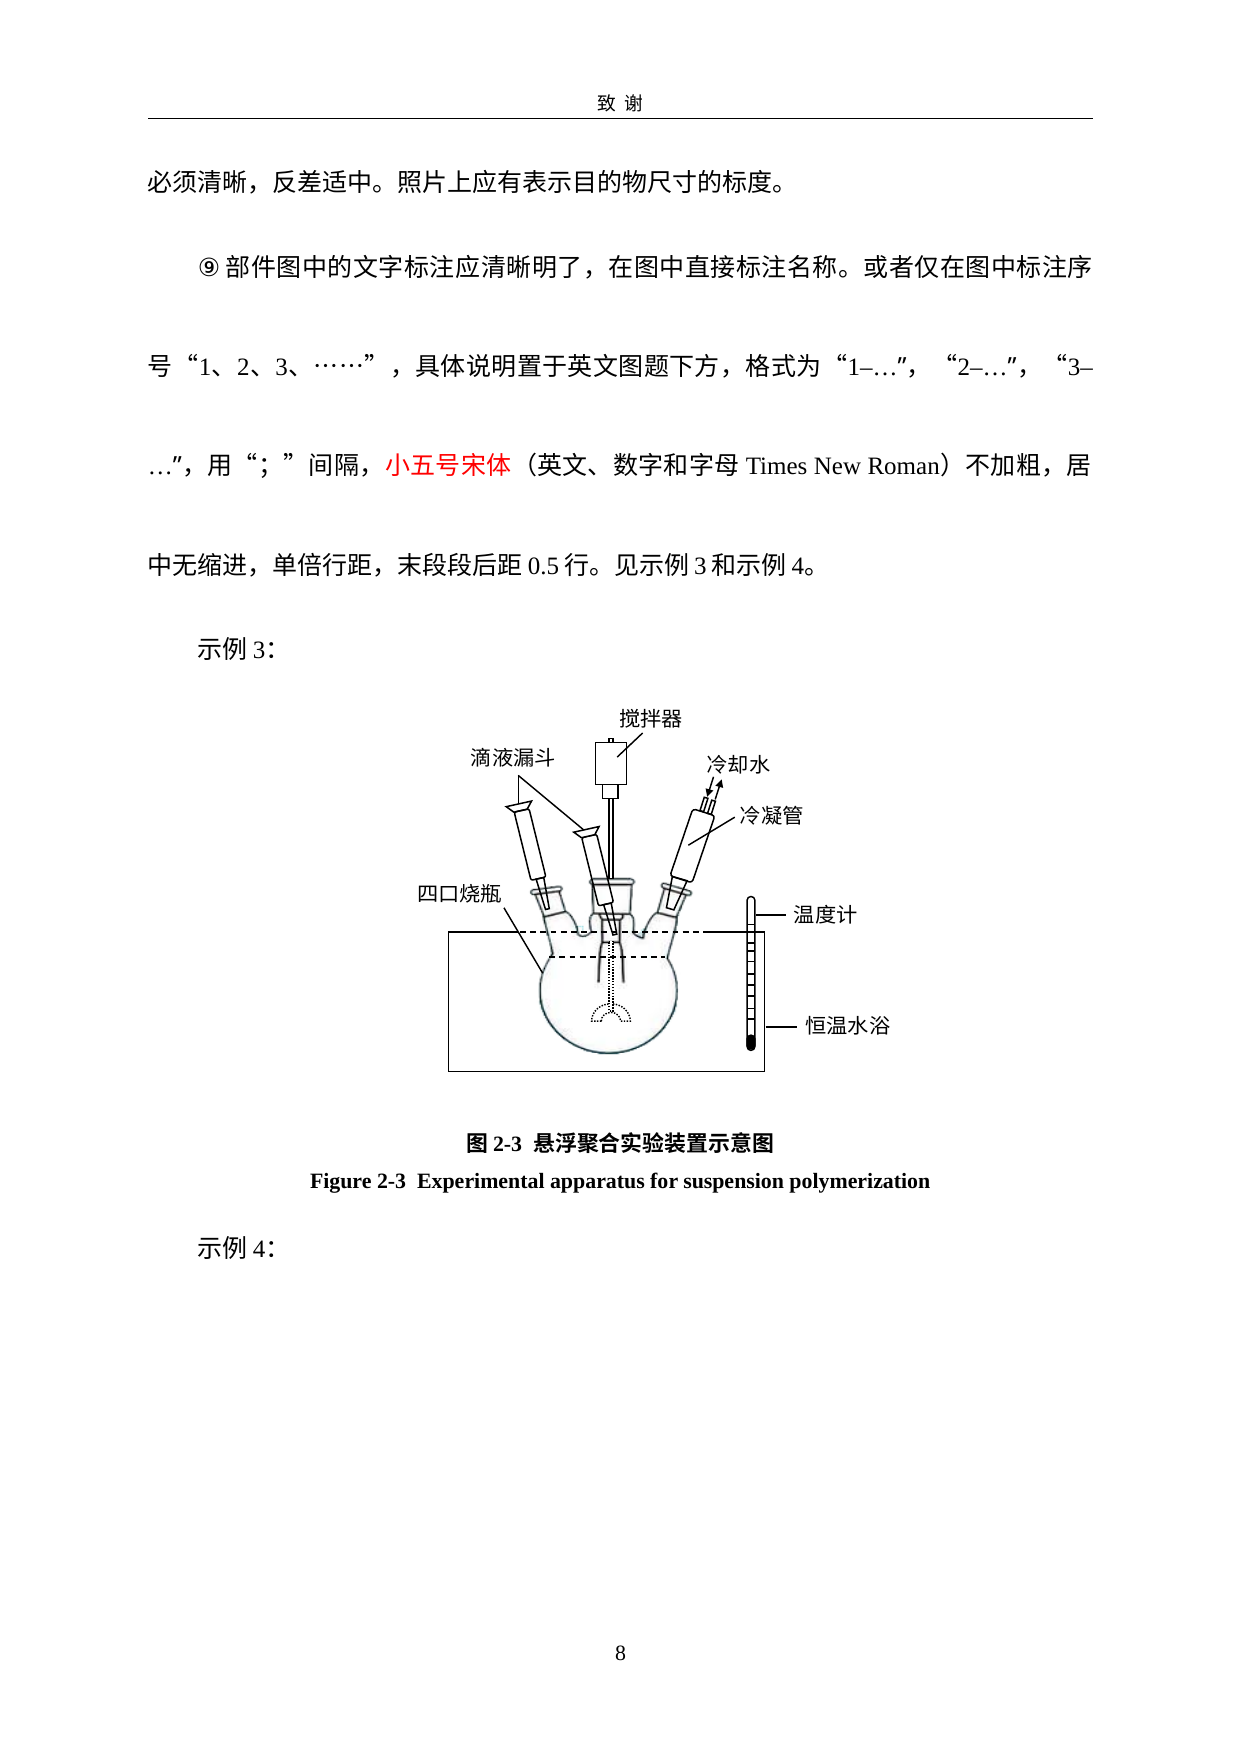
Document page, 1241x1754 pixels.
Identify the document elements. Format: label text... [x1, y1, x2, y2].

text ⑨部件图中的文字标注应清晰明了，在图中直接标注名称。或者仅在图中标注序号“1、2、3、……”，具体说明置于英文图题下方，格式为“1–…”，“2–…”，“3–…”，用“；”间隔，小五号宋体（英文、数字和字母Times New Roman）不加粗，居中无缩进，单倍行距，末段段后距0.5行。见示例3和示例4。 [148, 232, 1093, 596]
text Figure 2-3 Experimental apparatus for suspension polymerization [148, 1164, 1093, 1197]
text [148, 148, 1093, 214]
text 图2-3 悬浮聚合实验装置示意图 [148, 1126, 1093, 1159]
text 示例4： [148, 1213, 1093, 1280]
text 示例3： [148, 614, 1093, 681]
